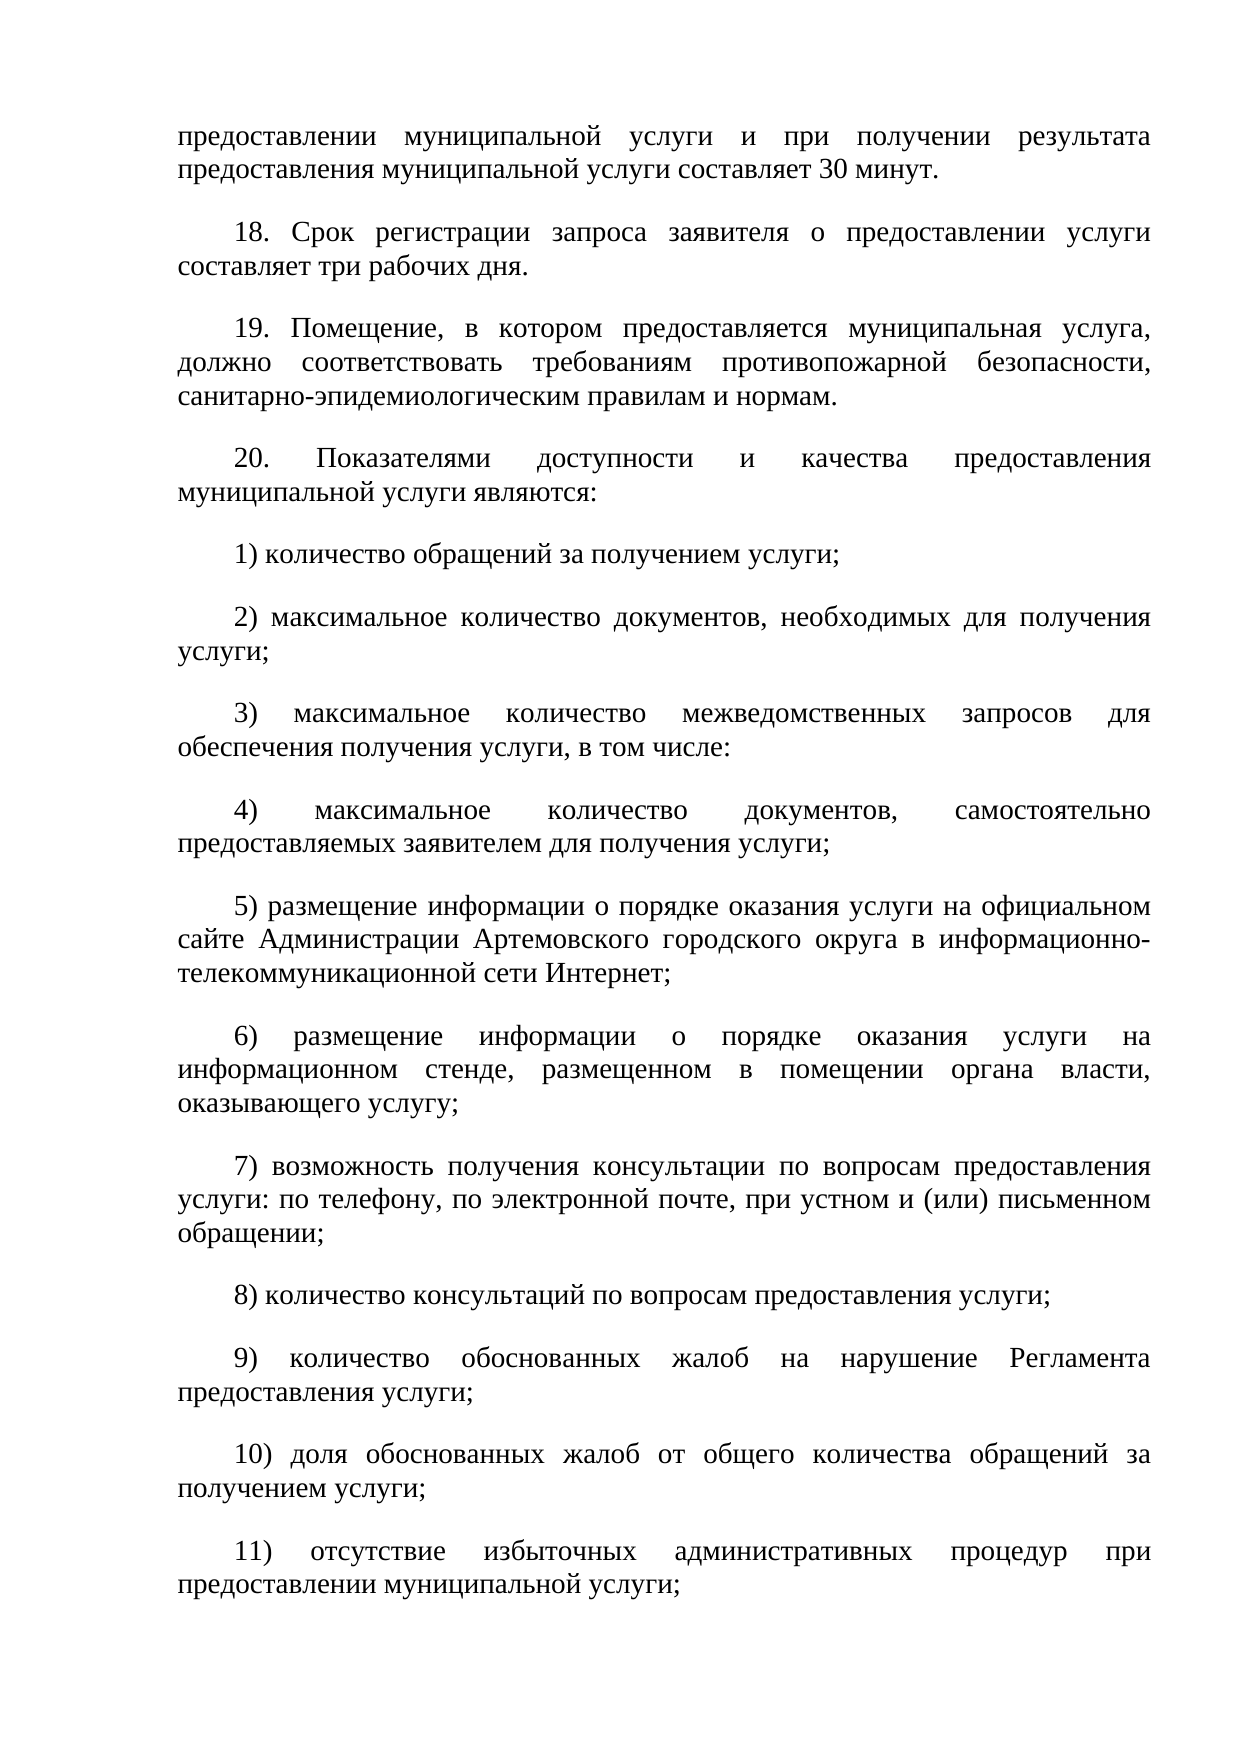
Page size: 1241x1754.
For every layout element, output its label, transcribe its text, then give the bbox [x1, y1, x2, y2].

text 18. Срок регистрации запроса заявителя о предоставлении услуги составляет три рабочих дня. [177, 214, 1152, 281]
text 1) количество обращений за получением услуги; [177, 537, 1152, 570]
text 6) размещение информации о порядке оказания услуги на информационном стенде, размещенном в помещении органа власти, оказывающего услугу; [177, 1018, 1152, 1118]
text 11) отсутствие избыточных административных процедур при предоставлении муниципальной услуги; [177, 1533, 1152, 1600]
text 10) доля обоснованных жалоб от общего количества обращений за получением услуги; [177, 1436, 1152, 1503]
text 8) количество консультаций по вопросам предоставления услуги; [177, 1277, 1152, 1311]
text 20. Показателями доступности и качества предоставления муниципальной услуги являются: [177, 440, 1152, 507]
text 2) максимальное количество документов, необходимых для получения услуги; [177, 599, 1152, 666]
text 19. Помещение, в котором предоставляется муниципальная услуга, должно соответствовать требованиям противопожарной безопасности, санитарно-эпидемиологическим правилам и нормам. [177, 311, 1152, 411]
text 5) размещение информации о порядке оказания услуги на официальном сайте Администрации Артемовского городского округа в информационно-телекоммуникационной сети Интернет; [177, 888, 1152, 989]
text 7) возможность получения консультации по вопросам предоставления услуги: по телефону, по электронной почте, при устном и (или) письменном обращении; [177, 1148, 1152, 1248]
text 3) максимальное количество межведомственных запросов для обеспечения получения услуги, в том числе: [177, 696, 1152, 763]
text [177, 118, 1152, 185]
text 9) количество обоснованных жалоб на нарушение Регламента предоставления услуги; [177, 1340, 1152, 1407]
text 4) максимальное количество документов, самостоятельно предоставляемых заявителем для получения услуги; [177, 792, 1152, 859]
